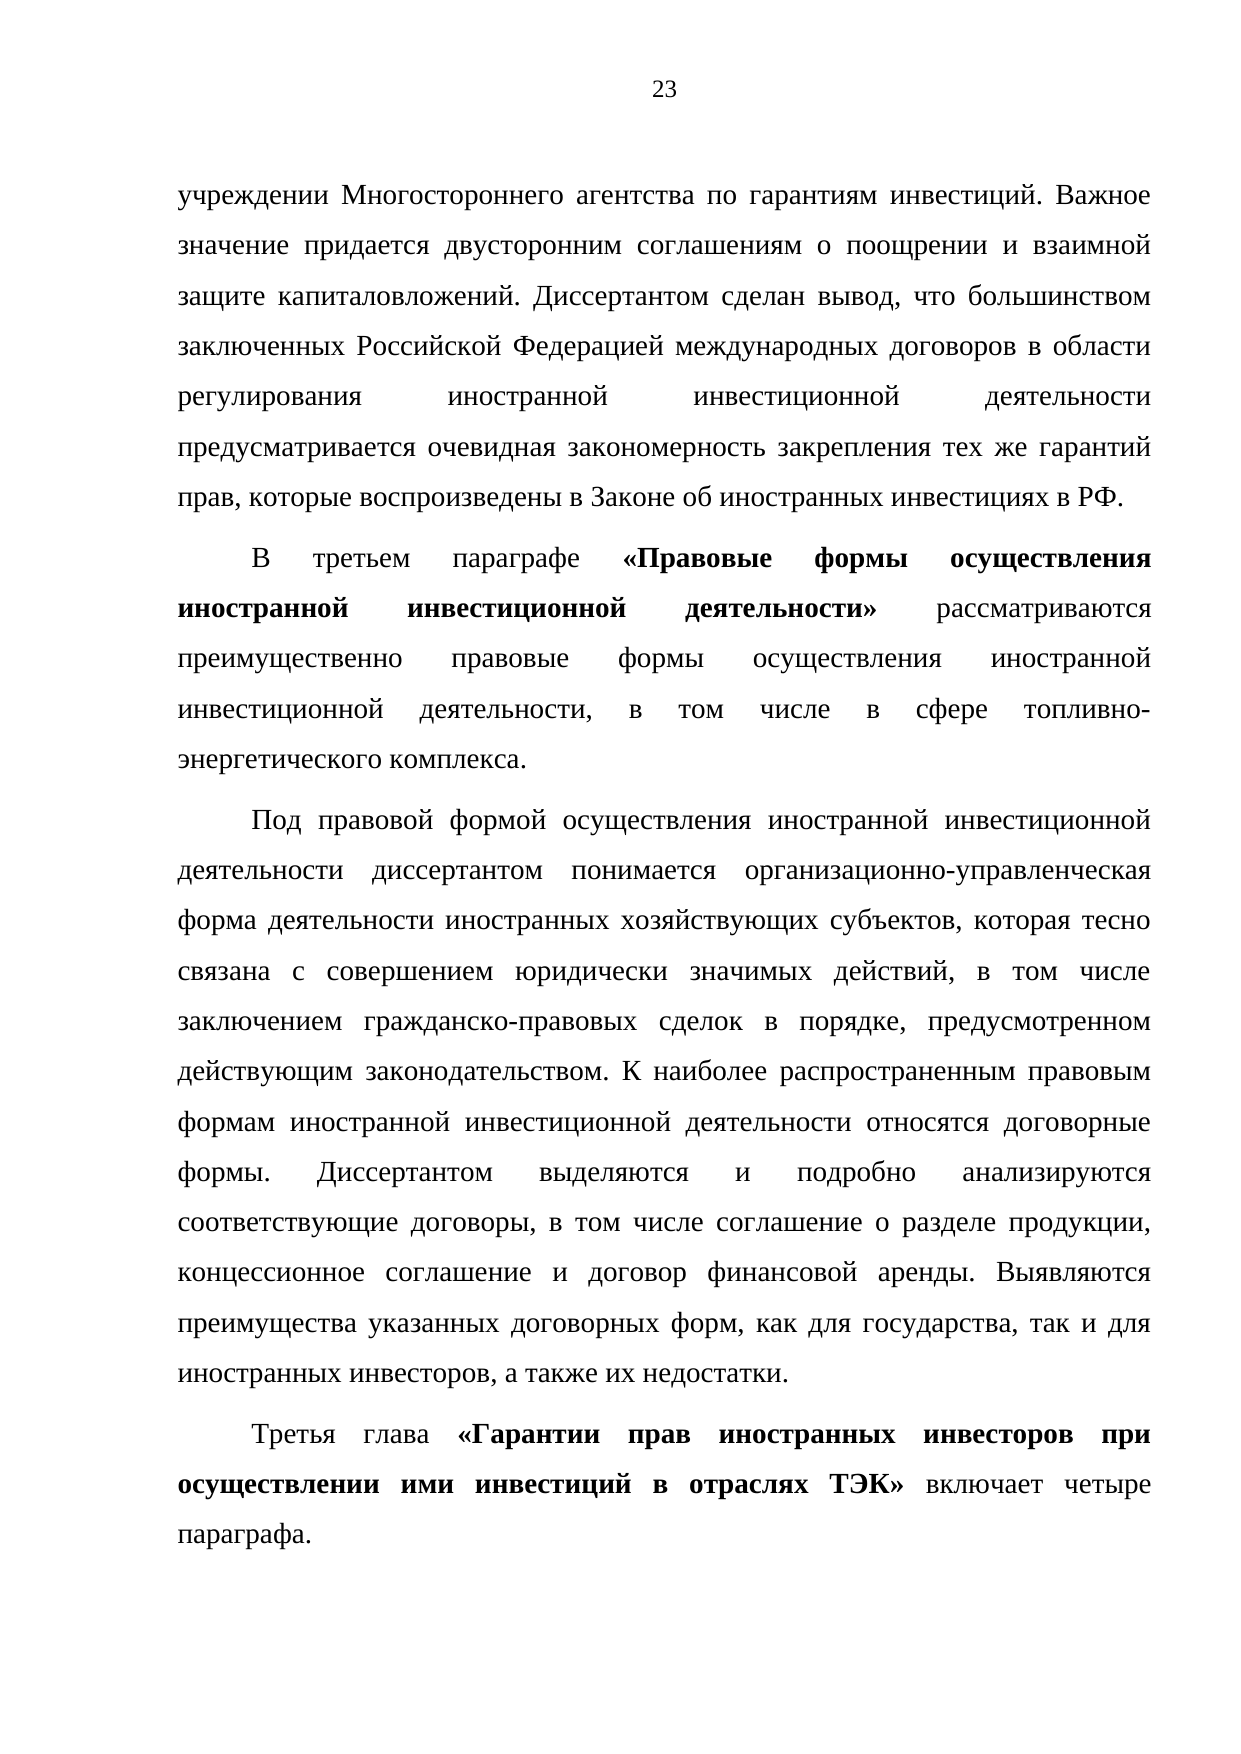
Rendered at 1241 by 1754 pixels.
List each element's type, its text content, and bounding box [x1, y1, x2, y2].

text В третьем параграфе «Правовые формы осуществления иностранной инвестиционной деятельности» рассматриваются преимущественно правовые формы осуществления иностранной инвестиционной деятельности, в том числе в сфере топливно-энергетического комплекса. [177, 540, 1152, 774]
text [177, 177, 1152, 513]
text Третья глава «Гарантии прав иностранных инвесторов при осуществлении ими инвестиций в отраслях ТЭК» включает четыре параграфа. [177, 1416, 1152, 1550]
text Под правовой формой осуществления иностранной инвестиционной деятельности диссертантом понимается организационно-управленческая форма деятельности иностранных хозяйствующих субъектов, которая тесно связана с совершением юридически значимых действий, в том числе заключением гражданско-правовых сделок в порядке, предусмотренном действующим законодательством. К наиболее распространенным правовым формам иностранной инвестиционной деятельности относятся договорные формы. Диссертантом выделяются и подробно анализируются соответствующие договоры, в том числе соглашение о разделе продукции, концессионное соглашение и договор финансовой аренды. Выявляются преимущества указанных договорных форм, как для государства, так и для иностранных инвесторов, а также их недостатки. [177, 802, 1152, 1389]
